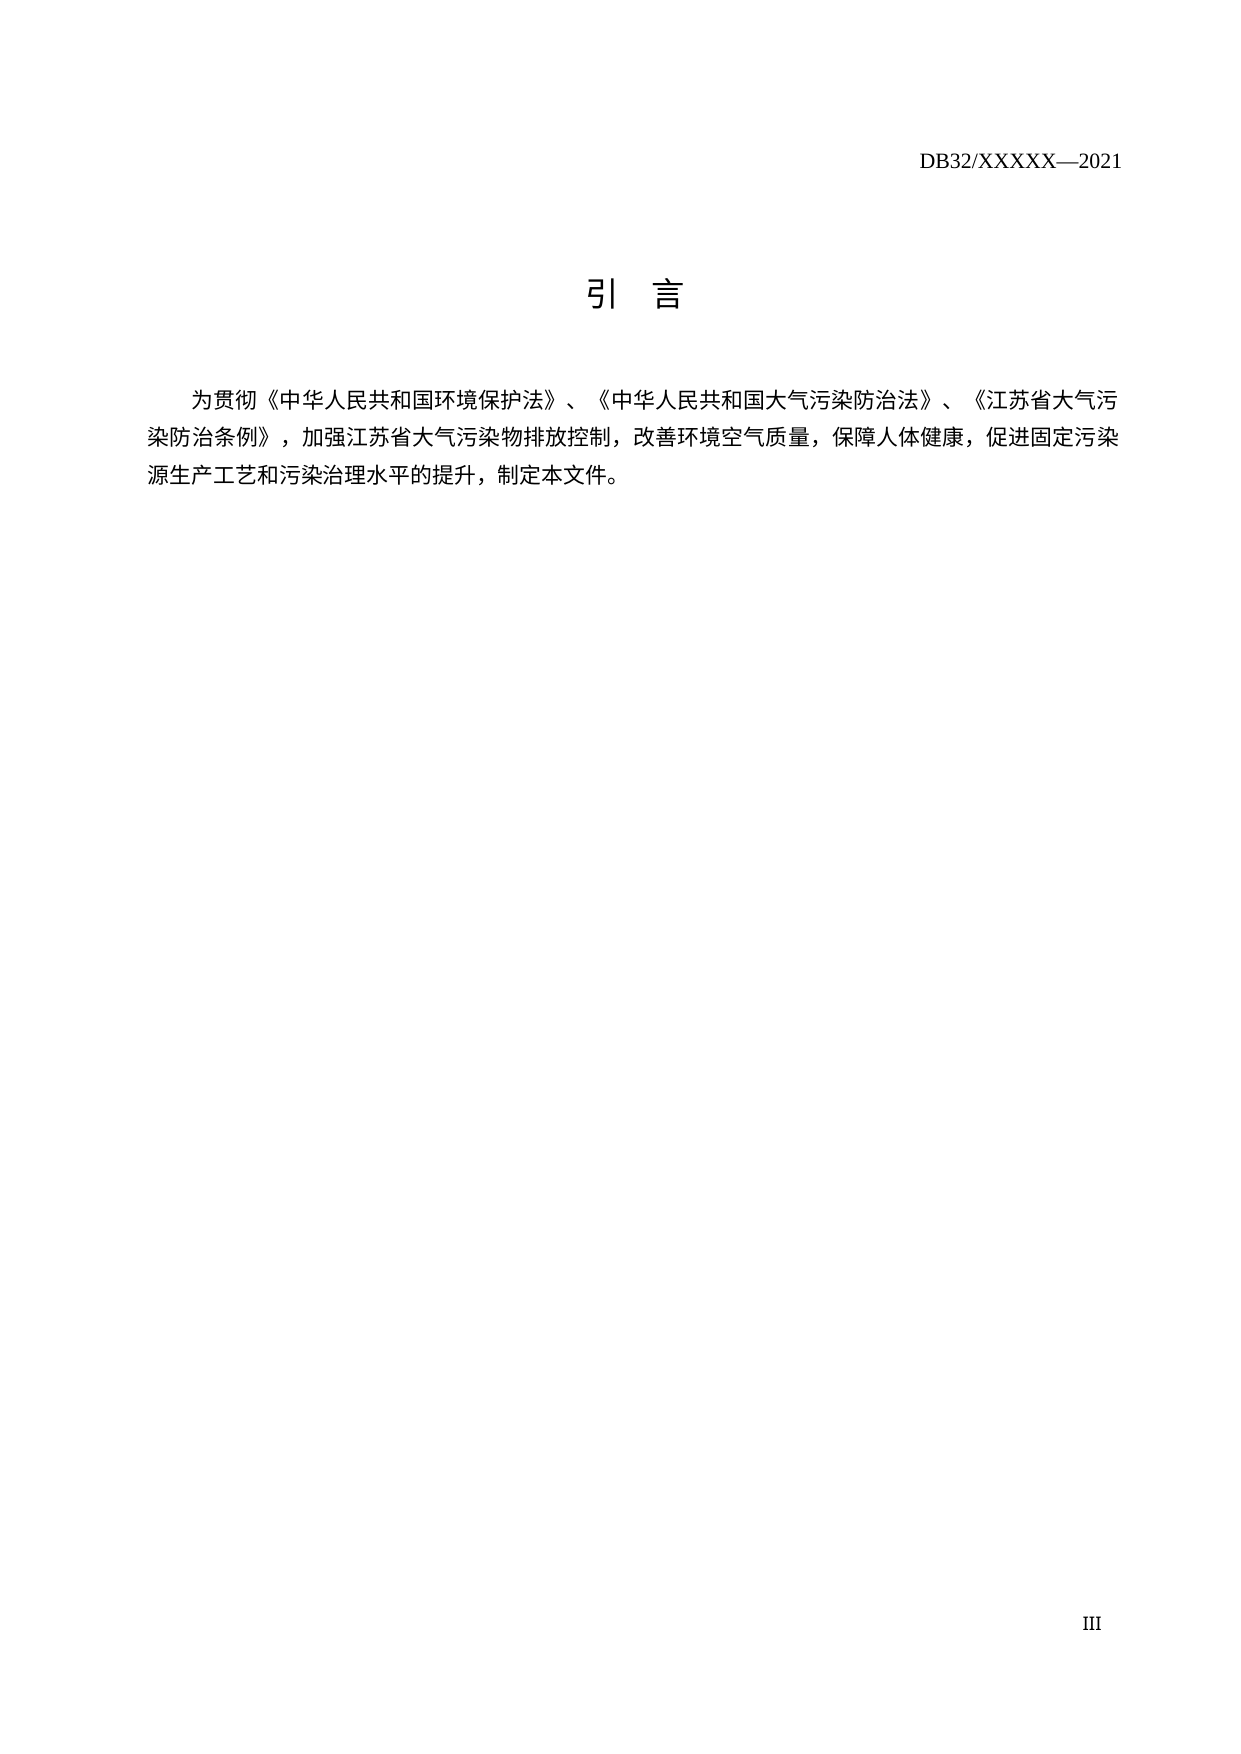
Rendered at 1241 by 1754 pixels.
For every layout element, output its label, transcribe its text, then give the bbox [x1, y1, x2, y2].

text 为贯彻《中华人民共和国环境保护法》、《中华人民共和国大气污染防治法》、《江苏省大气污染防治条例》，加强江苏省大气污染物排放控制，改善环境空气质量，保障人体健康，促进固定污染源生产工艺和污染治理水平的提升，制定本文件。 [148, 383, 1122, 490]
subtitle 引 言 [148, 259, 1122, 324]
